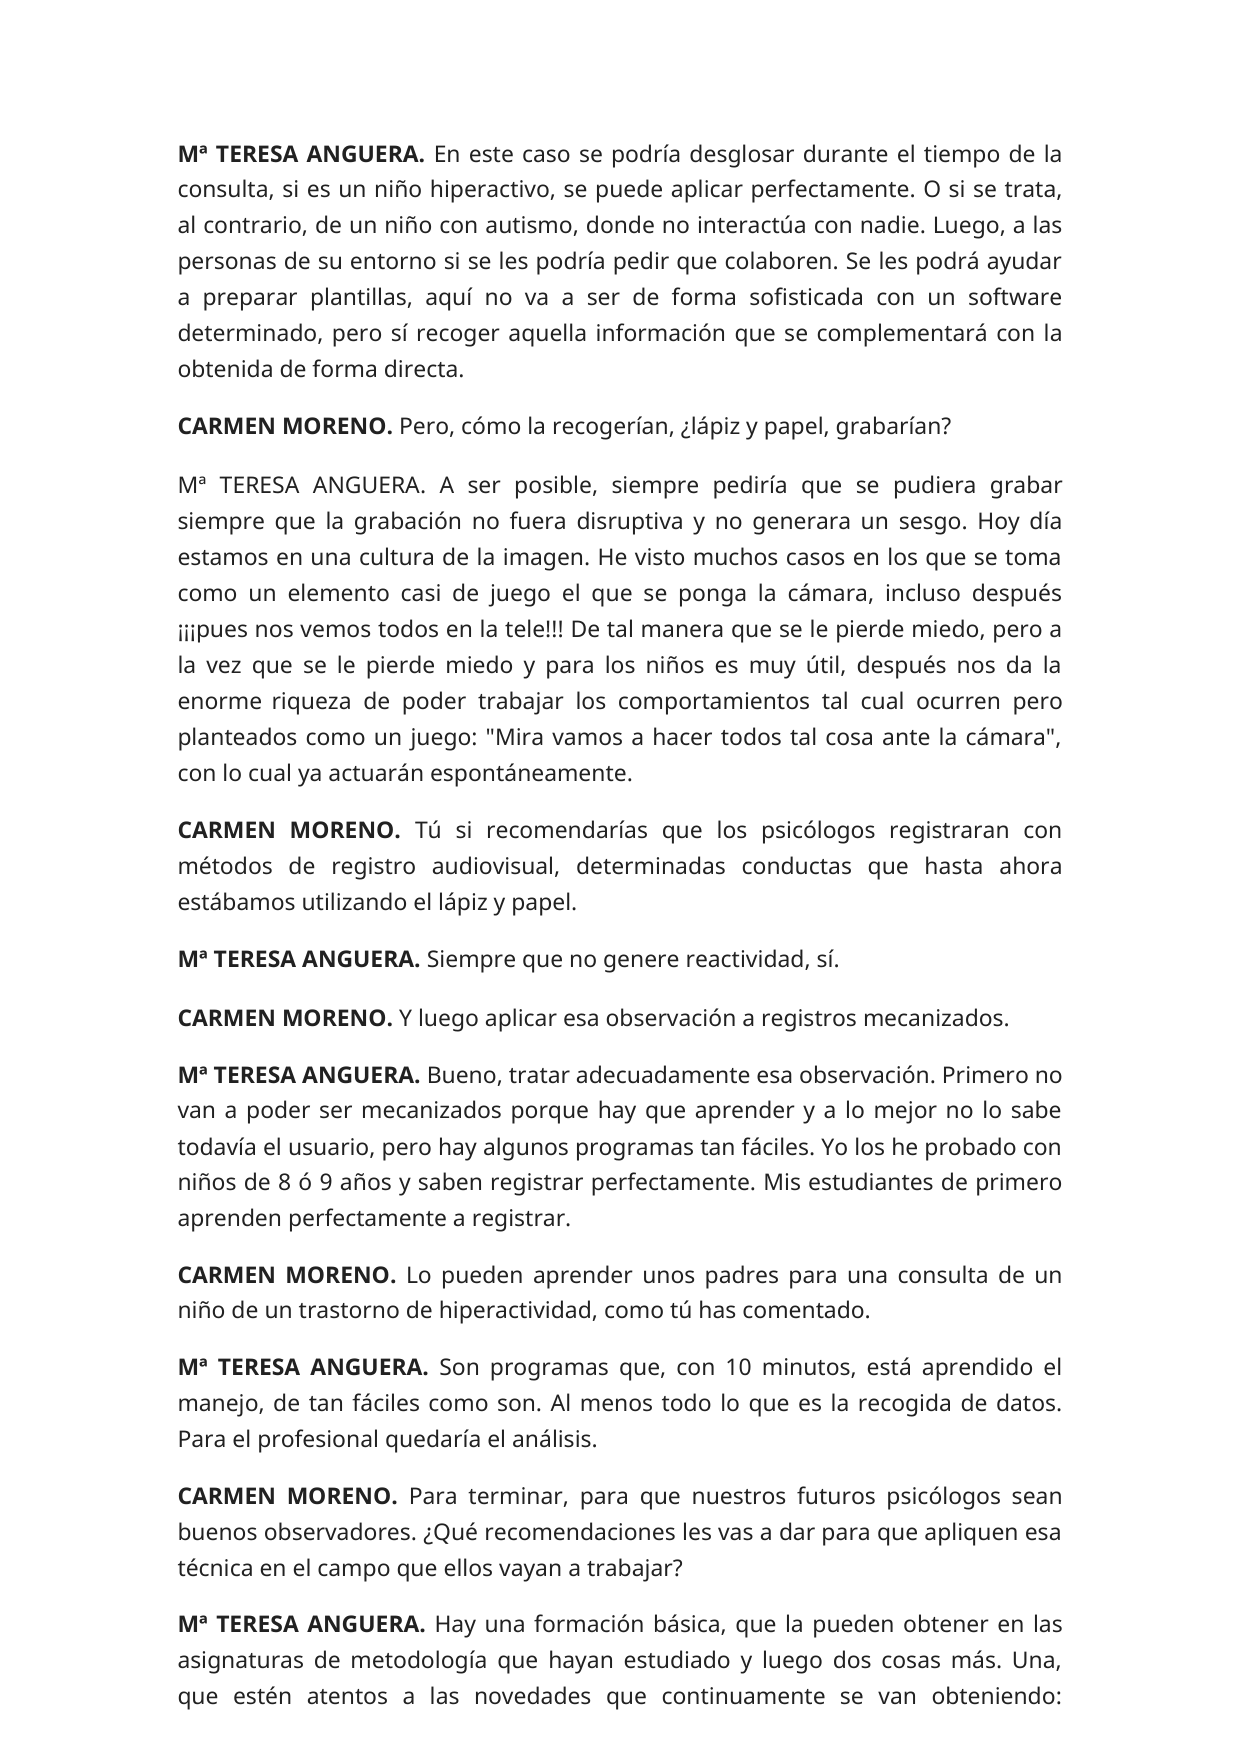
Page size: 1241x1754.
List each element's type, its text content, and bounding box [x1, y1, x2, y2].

text Mª TERESA ANGUERA. En este caso se podría desglosar durante el tiempo de la consulta, si es un niño hiperactivo, se puede aplicar perfectamente. O si se trata, al contrario, de un niño con autismo, donde no interactúa con nadie. Luego, a las personas de su entorno si se les podría pedir que colaboren. Se les podrá ayudar a preparar plantillas, aquí no va a ser de forma sofisticada con un software determinado, pero sí recoger aquella información que se complementará con la obtenida de forma directa. [177, 137, 1063, 384]
text CARMEN MORENO. Pero, cómo la recogerían, ¿lápiz y papel, grabarían? [177, 410, 1076, 441]
text CARMEN MORENO. Lo pueden aprender unos padres para una consulta de un niño de un trastorno de hiperactividad, como tú has comentado. [177, 1259, 1063, 1326]
text Mª TERESA ANGUERA. A ser posible, siempre pediría que se pudiera grabar siempre que la grabación no fuera disruptiva y no generara un sesgo. Hoy día estamos en una cultura de la imagen. He visto muchos casos en los que se toma como un elemento casi de juego el que se ponga la cámara, incluso después ¡¡¡pues nos vemos todos en la tele!!! De tal manera que se le pierde miedo, pero a la vez que se le pierde miedo y para los niños es muy útil, después nos da la enorme riqueza de poder trabajar los comportamientos tal cual ocurren pero planteados como un juego: "Mira vamos a hacer todos tal cosa ante la cámara", con lo cual ya actuarán espontáneamente. [177, 469, 1063, 788]
text Mª TERESA ANGUERA. Bueno, tratar adecuadamente esa observación. Primero no van a poder ser mecanizados porque hay que aprender y a lo mejor no lo sabe todavía el usuario, pero hay algunos programas tan fáciles. Yo los he probado con niños de 8 ó 9 años y saben registrar perfectamente. Mis estudiantes de primero aprenden perfectamente a registrar. [177, 1058, 1063, 1233]
text CARMEN MORENO. Tú si recomendarías que los psicólogos registraran con métodos de registro audiovisual, determinadas conductas que hasta ahora estábamos utilizando el lápiz y papel. [177, 814, 1063, 917]
text Mª TERESA ANGUERA. Son programas que, con 10 minutos, está aprendido el manejo, de tan fáciles como son. Al menos todo lo que es la recogida de datos. Para el profesional quedaría el análisis. [177, 1351, 1063, 1454]
text CARMEN MORENO. Y luego aplicar esa observación a registros mecanizados. [177, 1002, 1063, 1033]
text CARMEN MORENO. Para terminar, para que nuestros futuros psicólogos sean buenos observadores. ¿Qué recomendaciones les vas a dar para que apliquen esa técnica en el campo que ellos vayan a trabajar? [177, 1480, 1063, 1583]
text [177, 1608, 1063, 1712]
text Mª TERESA ANGUERA. Siempre que no genere reactividad, sí. [177, 942, 1076, 974]
